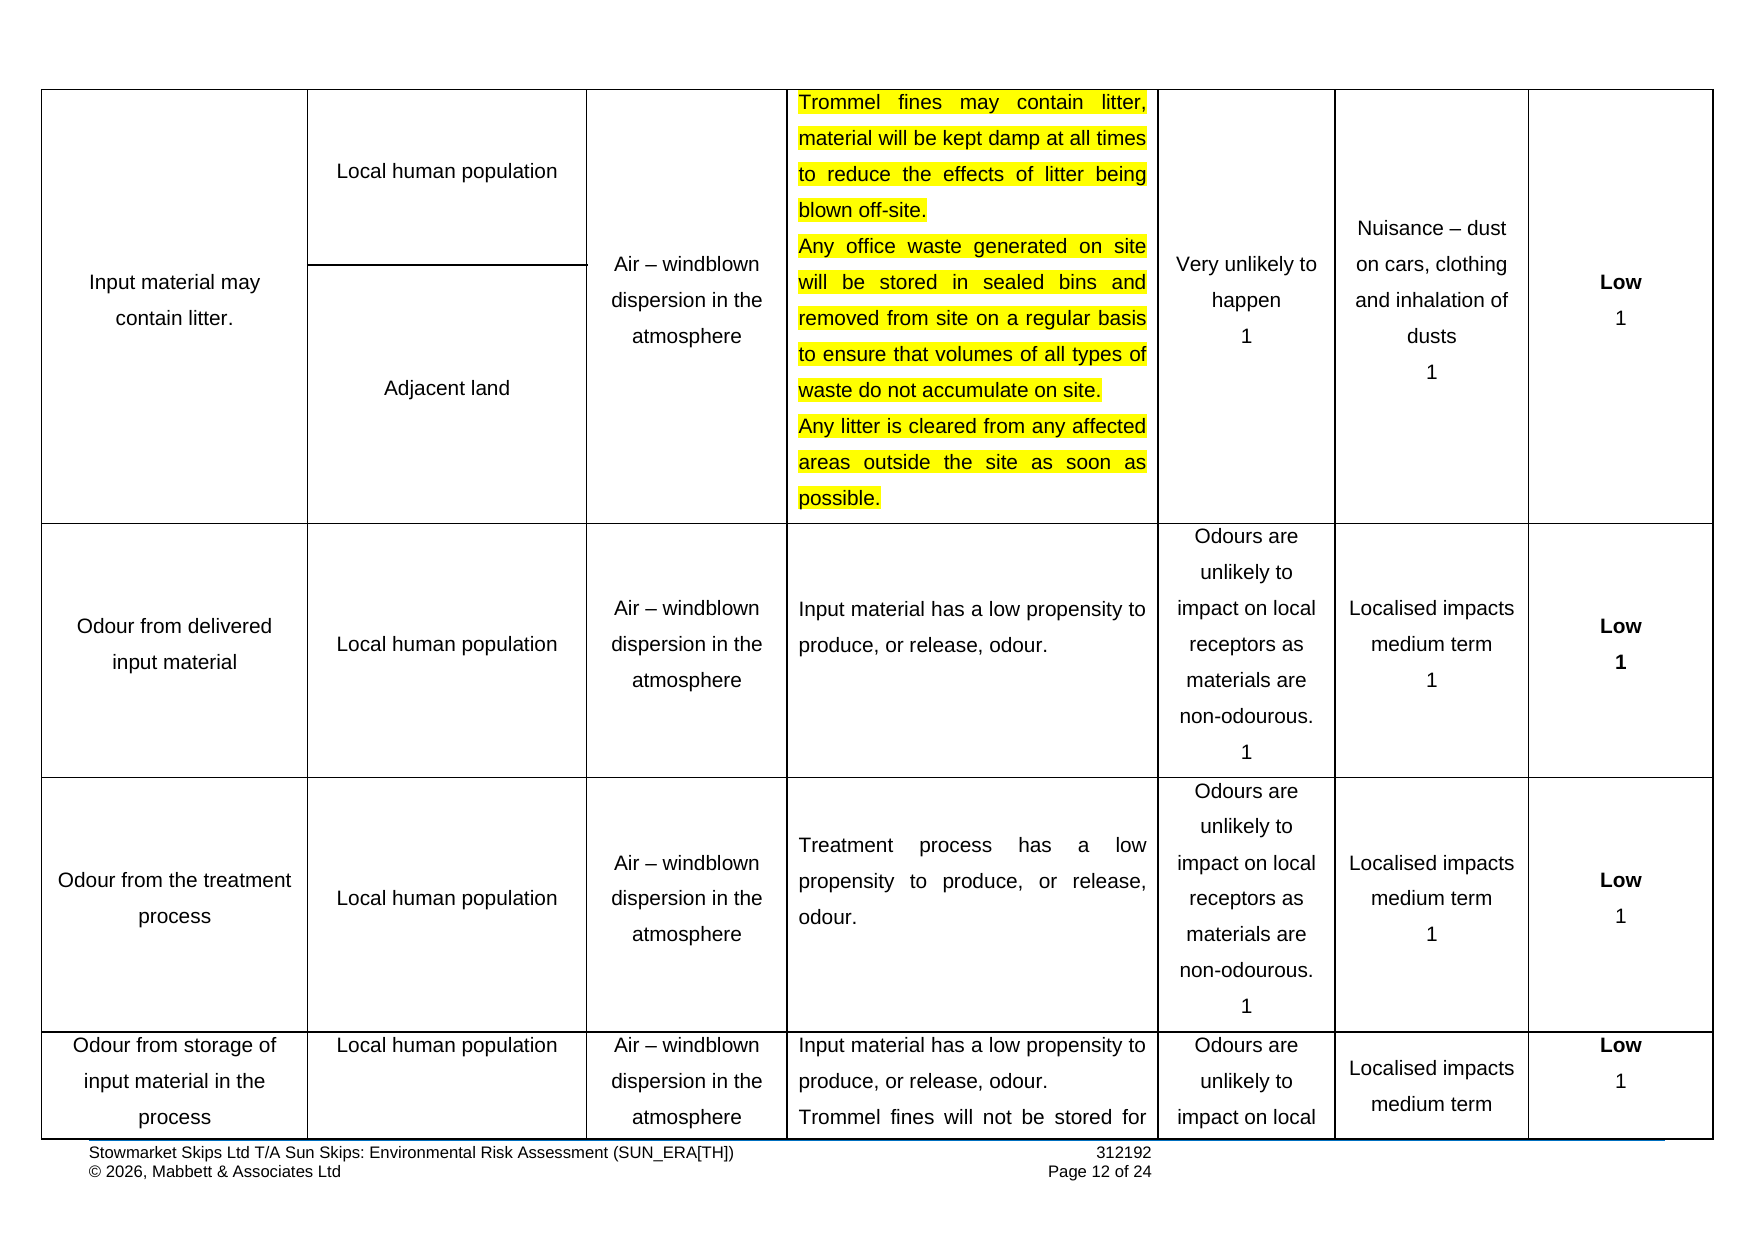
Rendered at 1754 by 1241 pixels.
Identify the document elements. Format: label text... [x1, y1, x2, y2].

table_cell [1159, 1033, 1334, 1138]
table_cell Local human population [308, 524, 586, 777]
table_cell Low 1 [1529, 90, 1712, 523]
table_cell Low 1 [1529, 1033, 1712, 1138]
table_cell Input material may contain litter. [42, 90, 307, 523]
table_cell Odour from the treatment process [42, 778, 307, 1031]
table_cell Localised impacts medium term 1 [1336, 524, 1528, 777]
table_cell Odours are unlikely to impact on local receptors as materials are non-odourous. 1 [1159, 524, 1334, 777]
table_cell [587, 90, 786, 523]
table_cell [308, 90, 586, 264]
table_cell Odour from delivered input material [42, 524, 307, 777]
table_cell Low 1 [1529, 778, 1712, 1031]
table_cell Air – windblown dispersion in the atmosphere [587, 778, 786, 1031]
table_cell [308, 1033, 586, 1138]
table_cell Localised impacts medium term 1 [1336, 778, 1528, 1031]
table_cell Low 1 [1529, 524, 1712, 777]
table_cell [587, 1033, 786, 1138]
table_cell Adjacent land [308, 266, 586, 523]
table_cell Air – windblown dispersion in the atmosphere [587, 524, 786, 777]
table_cell Nuisance – dust on cars, clothing and inhalation of dusts 1 [1336, 90, 1528, 523]
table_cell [1336, 1033, 1528, 1138]
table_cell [1159, 90, 1334, 523]
table_cell Trommel fines may contain litter, material will be kept damp at all times to reduce the effects of litter being blown off-site. Any office waste generated on site will be stored in sealed bins and removed from site on a regular basis to ensure that volumes of all types of waste do not accumulate on site. Any litter is cleared from any affected areas outside the site as soon as possible. [788, 90, 1157, 523]
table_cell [42, 1033, 307, 1138]
table_cell Odours are unlikely to impact on local receptors as materials are non-odourous. 1 [1159, 778, 1334, 1031]
table_cell Input material has a low propensity to produce, or release, odour. [788, 524, 1157, 777]
table_cell Local human population [308, 778, 586, 1031]
table_cell Treatment process has a low propensity to produce, or release, odour. [788, 778, 1157, 1031]
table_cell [788, 1033, 1157, 1138]
